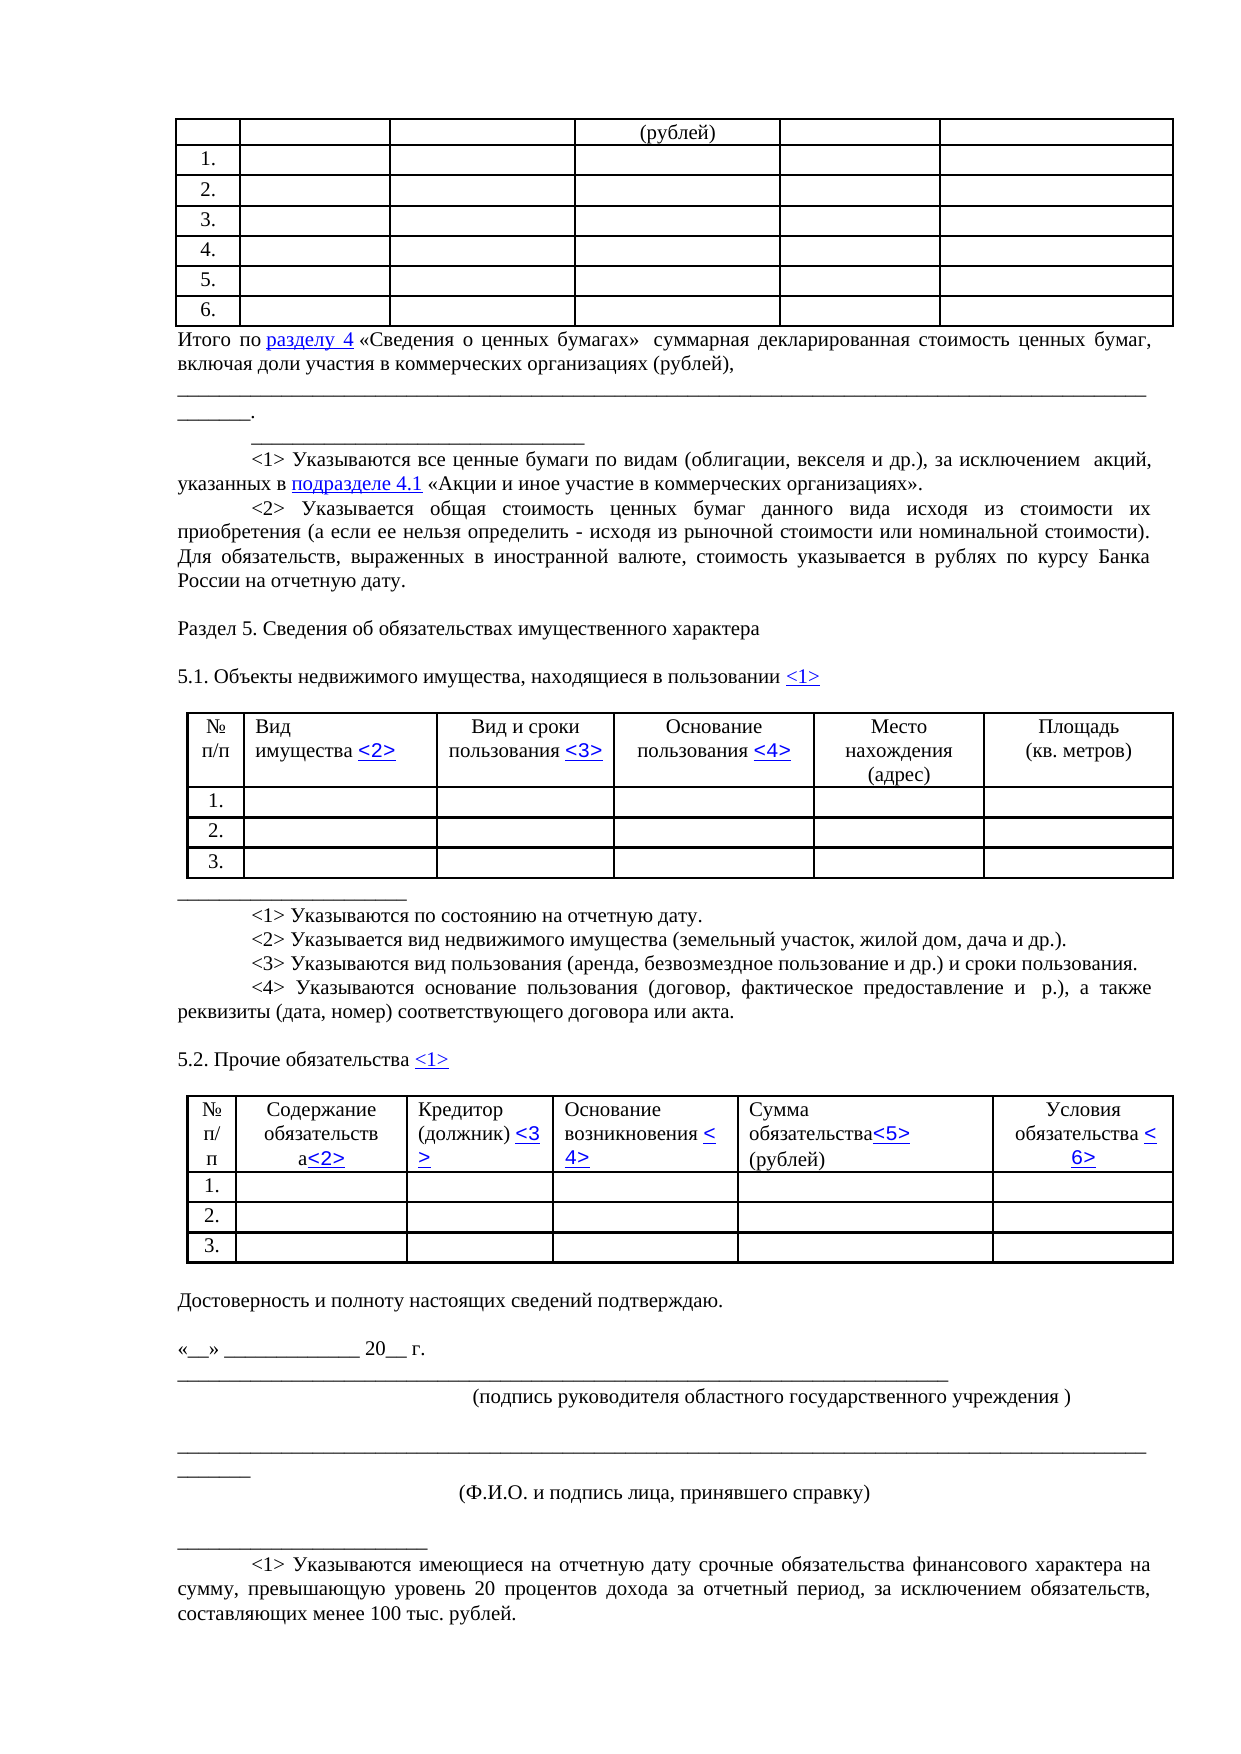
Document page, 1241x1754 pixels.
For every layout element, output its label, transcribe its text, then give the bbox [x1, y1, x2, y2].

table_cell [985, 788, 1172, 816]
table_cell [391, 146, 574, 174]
text Раздел 5. Сведения об обязательствах имущественного характера [177, 616, 1152, 640]
text «__» _____________ 20__ г. __________________________________________________________________________ [177, 1336, 1152, 1384]
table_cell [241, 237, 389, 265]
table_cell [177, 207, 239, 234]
text ____________________________________________________________________________________________________. [177, 375, 1152, 423]
table_header № п/п [177, 120, 239, 144]
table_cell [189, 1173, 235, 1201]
text ____________________________________________________________________________________________________ [177, 1432, 1152, 1480]
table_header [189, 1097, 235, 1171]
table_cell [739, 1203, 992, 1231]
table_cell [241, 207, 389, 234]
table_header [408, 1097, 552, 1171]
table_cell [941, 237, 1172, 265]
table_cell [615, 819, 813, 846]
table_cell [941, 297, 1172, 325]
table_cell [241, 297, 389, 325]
text <1> Указываются имеющиеся на отчетную дату срочные обязательства финансового характера на сумму, превышающую уровень 20 процентов дохода за отчетный период, за исключением обязательств, составляющих менее 100 тыс. рублей. [177, 1552, 1152, 1624]
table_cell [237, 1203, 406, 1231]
text 5.2. Прочие обязательства <1> [177, 1047, 1152, 1071]
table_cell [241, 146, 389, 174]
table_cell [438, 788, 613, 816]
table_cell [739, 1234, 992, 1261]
text 5.1. Объекты недвижимого имущества, находящиеся в пользовании <1> [177, 664, 1152, 688]
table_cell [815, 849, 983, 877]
text <2> Указывается общая стоимость ценных бумаг данного вида исходя из стоимости их приобретения (а если ее нельзя определить - исходя из рыночной стоимости или номинальной стоимости). Для обязательств, выраженных в иностранной валюте, стоимость указывается в рублях по курсу Банка России на отчетную дату. [177, 495, 1152, 592]
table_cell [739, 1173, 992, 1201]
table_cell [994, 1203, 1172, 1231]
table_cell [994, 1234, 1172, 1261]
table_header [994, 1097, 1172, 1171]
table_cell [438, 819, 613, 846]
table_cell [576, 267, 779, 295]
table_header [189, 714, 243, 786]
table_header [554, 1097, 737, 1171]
text (подпись руководителя областного государственного учреждения ) [472, 1384, 1152, 1408]
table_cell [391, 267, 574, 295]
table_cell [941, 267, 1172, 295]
text Достоверность и полноту настоящих сведений подтверждаю. [177, 1288, 1152, 1312]
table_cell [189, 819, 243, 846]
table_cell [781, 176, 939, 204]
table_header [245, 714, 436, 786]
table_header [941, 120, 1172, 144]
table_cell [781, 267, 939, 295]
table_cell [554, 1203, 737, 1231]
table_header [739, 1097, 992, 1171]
text ______________________ [177, 879, 1152, 903]
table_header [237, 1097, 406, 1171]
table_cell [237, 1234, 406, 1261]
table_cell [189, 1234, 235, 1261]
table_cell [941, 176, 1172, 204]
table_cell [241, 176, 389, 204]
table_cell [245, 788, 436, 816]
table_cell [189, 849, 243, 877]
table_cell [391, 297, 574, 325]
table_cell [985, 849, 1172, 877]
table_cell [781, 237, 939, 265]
text <4> Указываются основание пользования (договор, фактическое предоставление и р.), а также реквизиты (дата, номер) соответствующего договора или акта. [177, 975, 1152, 1023]
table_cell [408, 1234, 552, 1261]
text (Ф.И.О. и подпись лица, принявшего справку) [177, 1480, 1152, 1504]
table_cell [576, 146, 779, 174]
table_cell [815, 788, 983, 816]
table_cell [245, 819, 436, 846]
text Итого по разделу 4 «Сведения о ценных бумагах» суммарная декларированная стоимость ценных бумаг, включая доли участия в коммерческих организациях (рублей), [177, 327, 1152, 375]
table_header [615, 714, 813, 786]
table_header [241, 120, 389, 144]
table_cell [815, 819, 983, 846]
text <1> Указываются все ценные бумаги по видам (облигации, векселя и др.), за исключением акций, указанных в подразделе 4.1 «Акции и иное участие в коммерческих организациях». [177, 447, 1152, 495]
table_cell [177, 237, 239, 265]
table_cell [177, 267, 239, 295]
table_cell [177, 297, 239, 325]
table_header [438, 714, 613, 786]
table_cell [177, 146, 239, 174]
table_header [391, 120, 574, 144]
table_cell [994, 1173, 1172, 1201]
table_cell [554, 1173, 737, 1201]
text <2> Указывается вид недвижимого имущества (земельный участок, жилой дом, дача и др.). [177, 927, 1152, 951]
text ________________________________ [177, 423, 1152, 447]
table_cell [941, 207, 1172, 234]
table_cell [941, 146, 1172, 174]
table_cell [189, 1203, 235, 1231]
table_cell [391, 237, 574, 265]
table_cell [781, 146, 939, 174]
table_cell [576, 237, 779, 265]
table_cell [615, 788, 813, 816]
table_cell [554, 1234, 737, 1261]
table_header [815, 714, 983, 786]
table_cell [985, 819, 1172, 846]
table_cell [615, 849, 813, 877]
text ________________________ [177, 1528, 1152, 1552]
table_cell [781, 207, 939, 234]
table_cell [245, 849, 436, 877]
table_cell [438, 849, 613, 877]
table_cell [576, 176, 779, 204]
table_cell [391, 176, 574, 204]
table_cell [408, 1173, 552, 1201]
text <3> Указываются вид пользования (аренда, безвозмездное пользование и др.) и сроки пользования. [177, 951, 1152, 975]
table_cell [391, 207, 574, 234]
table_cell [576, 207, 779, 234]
text <1> Указываются по состоянию на отчетную дату. [177, 903, 1152, 927]
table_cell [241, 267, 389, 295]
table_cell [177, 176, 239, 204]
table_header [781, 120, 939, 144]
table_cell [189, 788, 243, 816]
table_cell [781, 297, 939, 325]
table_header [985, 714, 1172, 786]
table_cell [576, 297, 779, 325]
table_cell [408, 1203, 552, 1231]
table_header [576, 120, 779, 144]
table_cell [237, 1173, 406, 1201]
